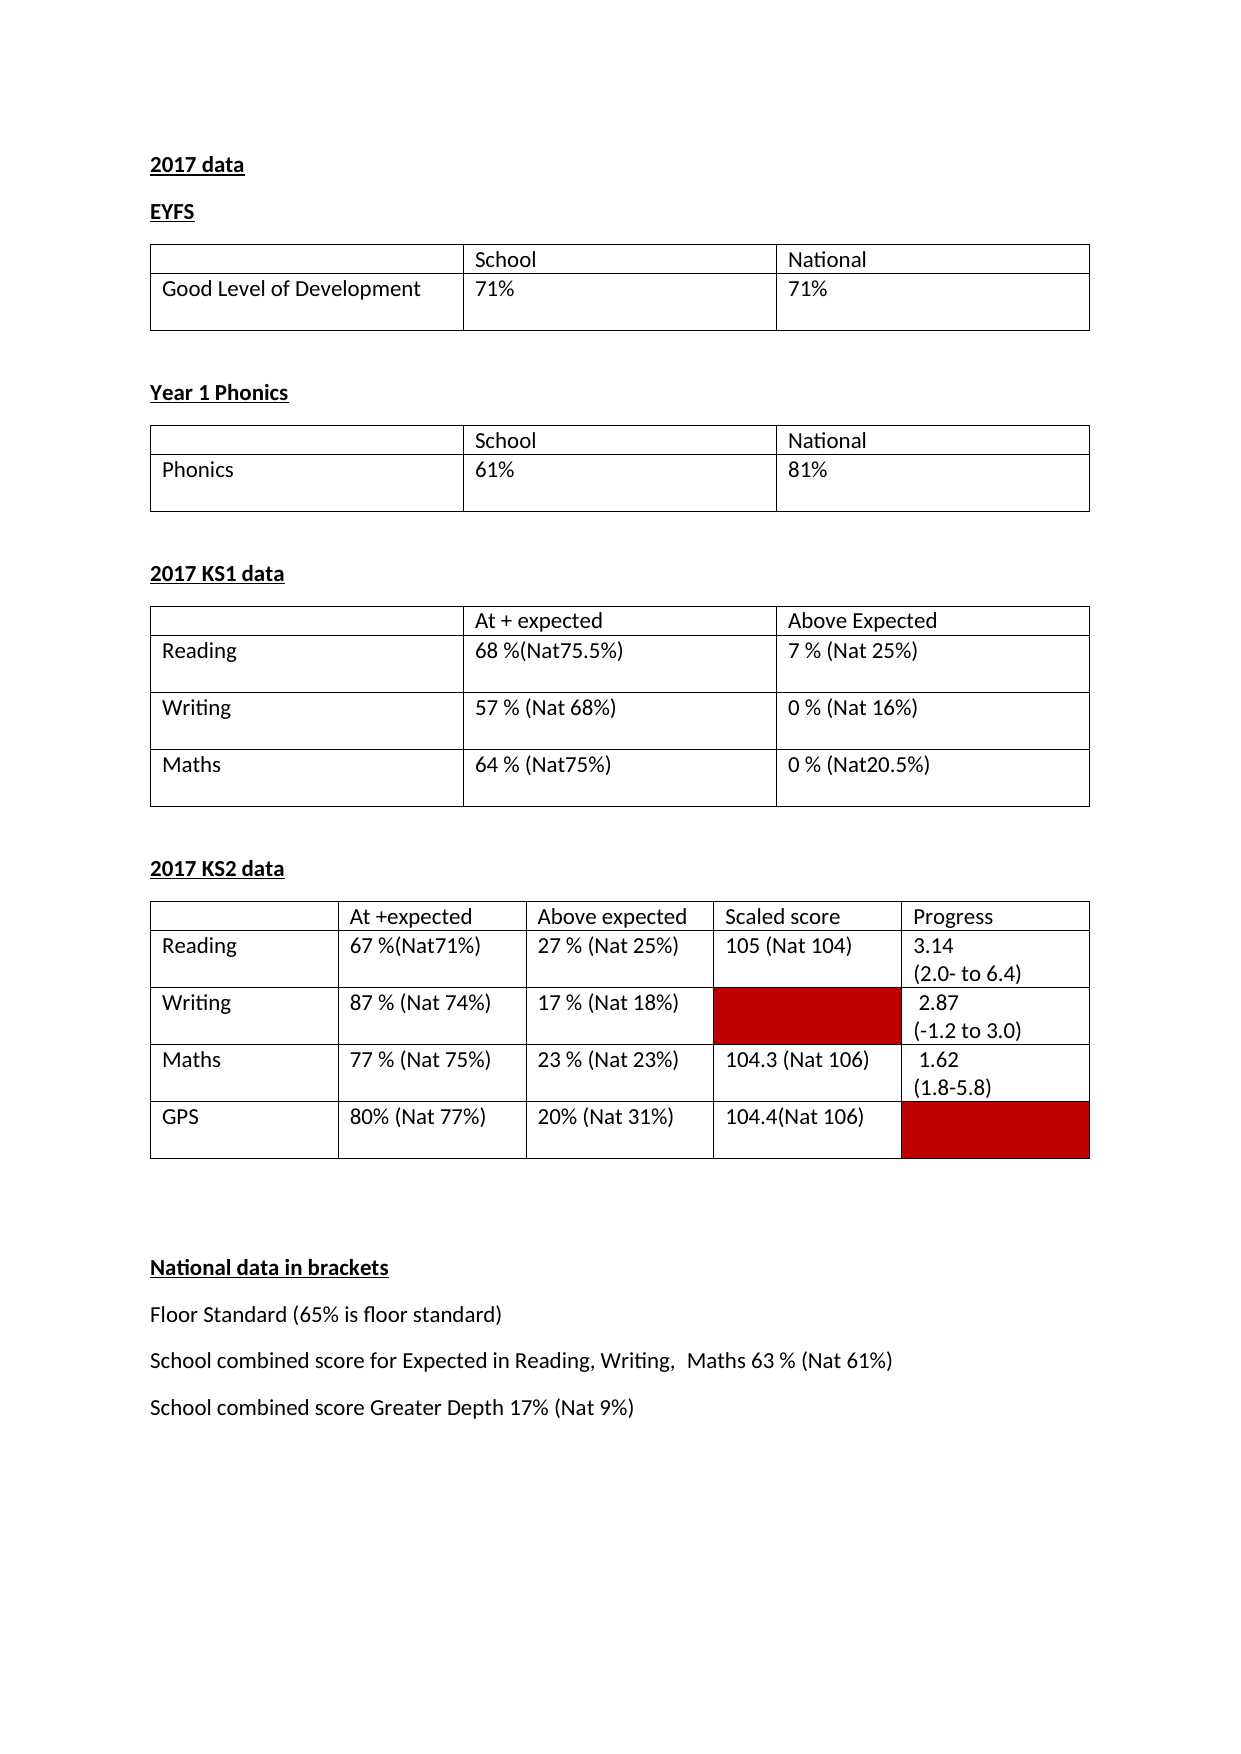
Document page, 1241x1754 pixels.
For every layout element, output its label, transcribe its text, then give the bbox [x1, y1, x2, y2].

table_header At + expected [464, 607, 776, 635]
table_cell GPS [151, 1102, 338, 1158]
table_cell 23 % (Nat 23%) [527, 1045, 713, 1101]
table_header School [464, 245, 776, 273]
table_header National [777, 245, 1089, 273]
table_cell 68 %(Nat75.5%) [464, 636, 776, 692]
table_header [151, 245, 463, 273]
table_cell 71% [464, 274, 776, 330]
text 2017 KS2 data [150, 854, 1090, 882]
table_cell Maths [151, 1045, 338, 1101]
text EYFS [150, 197, 1090, 225]
table_cell 104.3 (Nat 106) [714, 1045, 901, 1101]
text School combined score Greater Depth 17% (Nat 9%) [150, 1393, 1090, 1422]
table_header National [777, 426, 1089, 454]
table_cell 61% [464, 455, 776, 511]
table_cell 87 % (Nat 74%) [339, 988, 526, 1044]
table_cell 71% [777, 274, 1089, 330]
table_header [151, 607, 463, 635]
table_cell 2.87 (-1.2 to 3.0) [902, 988, 1089, 1044]
table_cell 0 % (Nat20.5%) [777, 750, 1089, 806]
table_cell Writing [151, 988, 338, 1044]
text School combined score for Expected in Reading, Writing, Maths 63 % (Nat 61%) [150, 1347, 1090, 1375]
table_header Above Expected [777, 607, 1089, 635]
table_header School [464, 426, 776, 454]
table_cell 105 (Nat 104) [714, 931, 901, 987]
table_header At +expected [339, 902, 526, 930]
table_cell 67 %(Nat71%) [339, 931, 526, 987]
table_cell Phonics [151, 455, 463, 511]
text 2017 data [150, 150, 1090, 178]
table_cell Writing [151, 693, 463, 749]
table_cell 104.4(Nat 106) [714, 1102, 901, 1158]
table_cell 0 % (Nat 16%) [777, 693, 1089, 749]
text Floor Standard (65% is floor standard) [150, 1300, 1090, 1328]
table_header [151, 426, 463, 454]
table_cell Good Level of Development [151, 274, 463, 330]
table_cell [714, 988, 901, 1044]
table_cell Reading [151, 636, 463, 692]
text Year 1 Phonics [150, 378, 1090, 406]
text National data in brackets [150, 1253, 1090, 1281]
table_cell 57 % (Nat 68%) [464, 693, 776, 749]
table_cell 64 % (Nat75%) [464, 750, 776, 806]
text 2017 KS1 data [150, 559, 1090, 587]
table_cell 3.14 (2.0- to 6.4) [902, 931, 1089, 987]
table_cell 77 % (Nat 75%) [339, 1045, 526, 1101]
table_header Above expected [527, 902, 713, 930]
table_cell 1.62 (1.8-5.8) [902, 1045, 1089, 1101]
table_cell [902, 1102, 1089, 1158]
table_cell 80% (Nat 77%) [339, 1102, 526, 1158]
table_header Progress [902, 902, 1089, 930]
table_cell 7 % (Nat 25%) [777, 636, 1089, 692]
table_cell Reading [151, 931, 338, 987]
table_cell 81% [777, 455, 1089, 511]
table_cell 27 % (Nat 25%) [527, 931, 713, 987]
table_cell 20% (Nat 31%) [527, 1102, 713, 1158]
table_cell Maths [151, 750, 463, 806]
table_header Scaled score [714, 902, 901, 930]
table_cell 17 % (Nat 18%) [527, 988, 713, 1044]
table_header [151, 902, 338, 930]
